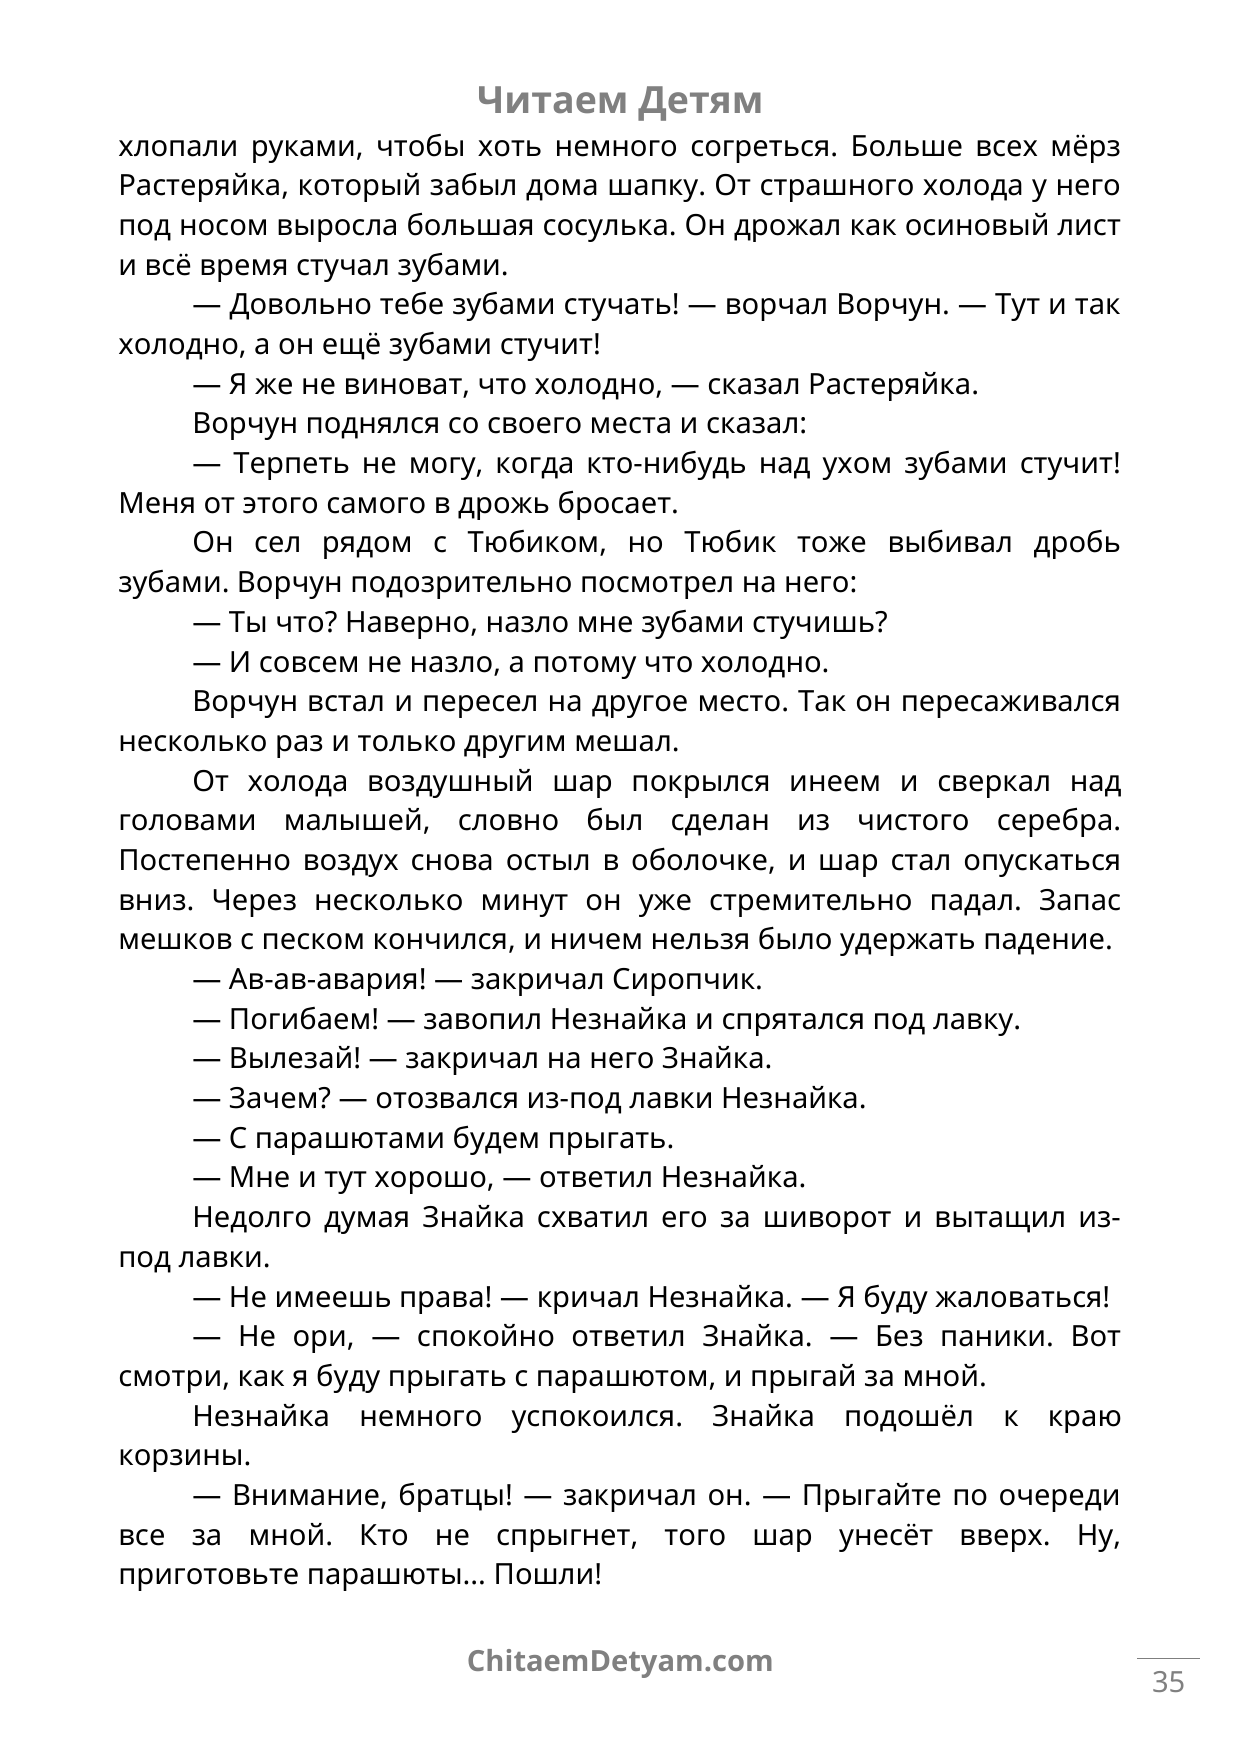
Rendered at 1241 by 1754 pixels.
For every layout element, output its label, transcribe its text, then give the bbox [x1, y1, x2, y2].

text — Мне и тут хорошо, — ответил Незнайка. [118, 1157, 1122, 1196]
text — Не ори, — спокойно ответил Знайка. — Без паники. Вот смотри, как я буду прыгать с парашютом, и прыгай за мной. [118, 1316, 1122, 1395]
text — И совсем не назло, а потому что холодно. [118, 641, 1122, 681]
text Незнайка немного успокоился. Знайка подошёл к краю корзины. [118, 1395, 1122, 1474]
text — Погибаем! — завопил Незнайка и спрятался под лавку. [118, 998, 1122, 1038]
text — Внимание, братцы! — закричал он. — Прыгайте по очереди все за мной. Кто не спрыгнет, того шар унесёт вверх. Ну, приготовьте парашюты... Пошли! [118, 1474, 1122, 1593]
text — Я же не виноват, что холодно, — сказал Растеряйка. [118, 363, 1122, 403]
text — Зачем? — отозвался из-под лавки Незнайка. [118, 1077, 1122, 1117]
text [118, 125, 1122, 284]
text Ворчун встал и пересел на другое место. Так он пересаживался несколько раз и только другим мешал. [118, 681, 1122, 760]
text — Ты что? Наверно, назло мне зубами стучишь? [118, 601, 1122, 641]
text — Довольно тебе зубами стучать! — ворчал Ворчун. — Тут и так холодно, а он ещё зубами стучит! [118, 284, 1122, 363]
text От холода воздушный шар покрылся инеем и сверкал над головами малышей, словно был сделан из чистого серебра. Постепенно воздух снова остыл в оболочке, и шар стал опускаться вниз. Через несколько минут он уже стремительно падал. Запас мешков с песком кончился, и ничем нельзя было удержать падение. [118, 760, 1122, 958]
text — С парашютами будем прыгать. [118, 1117, 1122, 1157]
text — Вылезай! — закричал на него Знайка. [118, 1038, 1122, 1077]
text Он сел рядом с Тюбиком, но Тюбик тоже выбивал дробь зубами. Ворчун подозрительно посмотрел на него: [118, 522, 1122, 601]
text Ворчун поднялся со своего места и сказал: [118, 403, 1122, 442]
text — Не имеешь права! — кричал Незнайка. — Я буду жаловаться! [118, 1276, 1122, 1316]
text — Терпеть не могу, когда кто-нибудь над ухом зубами стучит! Меня от этого самого в дрожь бросает. [118, 442, 1122, 522]
text Недолго думая Знайка схватил его за шиворот и вытащил из-под лавки. [118, 1196, 1122, 1276]
text — Ав-ав-авария! — закричал Сиропчик. [118, 958, 1122, 998]
